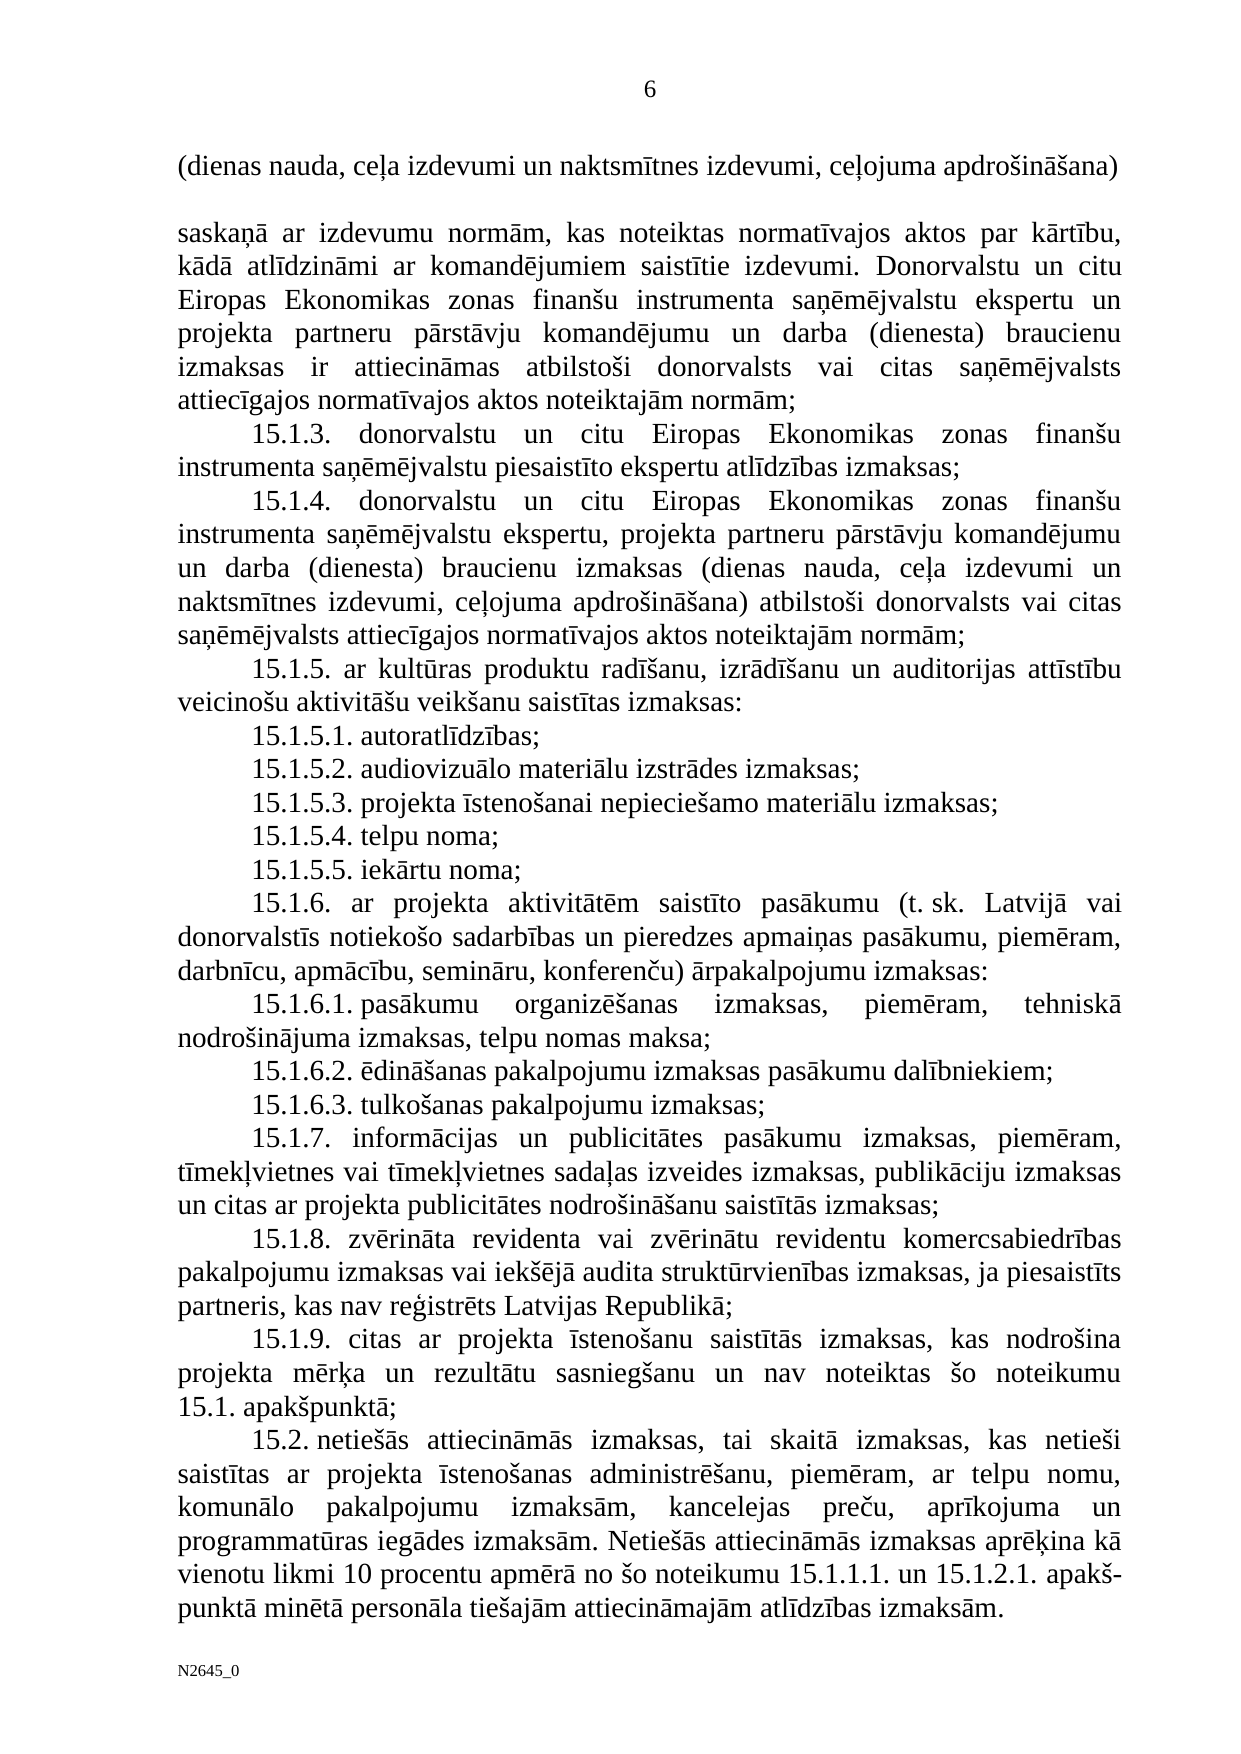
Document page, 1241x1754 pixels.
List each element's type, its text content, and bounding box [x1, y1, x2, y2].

text 15.1.5.4. telpu noma; [177, 818, 1122, 852]
text 15.1.4. donorvalstu un citu Eiropas Ekonomikas zonas finanšu instrumenta saņēmējvalstu ekspertu, projekta partneru pārstāvju komandējumu un darba (dienesta) braucienu izmaksas (dienas nauda, ceļa izdevumi un naktsmītnes izdevumi, ceļojuma apdrošināšana) atbilstoši donorvalsts vai citas saņēmējvalsts attiecīgajos normatīvajos aktos noteiktajām normām; [177, 483, 1122, 651]
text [177, 148, 1122, 181]
text 15.1.5.5. iekārtu noma; [177, 852, 1122, 886]
text 15.1.6.3. tulkošanas pakalpojumu izmaksas; [177, 1087, 1122, 1120]
text saskaņā ar izdevumu normām, kas noteiktas normatīvajos aktos par kārtību, kādā atlīdzināmi ar komandējumiem saistītie izdevumi. Donorvalstu un citu Eiropas Ekonomikas zonas finanšu instrumenta saņēmējvalstu ekspertu un projekta partneru pārstāvju komandējumu un darba (dienesta) braucienu izmaksas ir attiecināmas atbilstoši donorvalsts vai citas saņēmējvalsts attiecīgajos normatīvajos aktos noteiktajām normām; [177, 215, 1122, 416]
text 15.1.5.3. projekta īstenošanai nepieciešamo materiālu izmaksas; [177, 785, 1122, 818]
text 15.2. netiešās attiecināmās izmaksas, tai skaitā izmaksas, kas netieši saistītas ar projekta īstenošanas administrēšanu, piemēram, ar telpu nomu, komunālo pakalpojumu izmaksām, kancelejas preču, aprīkojuma un programmatūras iegādes izmaksām. Netiešās attiecināmās izmaksas aprēķina kā vienotu likmi 10 procentu apmērā no šo noteikumu 15.1.1.1. un 15.1.2.1. apakšpunktā minētā personāla tiešajām attiecināmajām atlīdzības izmaksām. [177, 1422, 1122, 1623]
text 15.1.5.1. autoratlīdzības; [177, 718, 1122, 751]
text 15.1.5.2. audiovizuālo materiālu izstrādes izmaksas; [177, 751, 1122, 785]
text 15.1.9. citas ar projekta īstenošanu saistītās izmaksas, kas nodrošina projekta mērķa un rezultātu sasniegšanu un nav noteiktas šo noteikumu 15.1. apakšpunktā; [177, 1322, 1122, 1422]
text 15.1.6.1. pasākumu organizēšanas izmaksas, piemēram, tehniskā nodrošinājuma izmaksas, telpu nomas maksa; [177, 986, 1122, 1053]
text 15.1.6. ar projekta aktivitātēm saistīto pasākumu (t. sk. Latvijā vai donorvalstīs notiekošo sadarbības un pieredzes apmaiņas pasākumu, piemēram, darbnīcu, apmācību, semināru, konferenču) ārpakalpojumu izmaksas: [177, 886, 1122, 986]
text 15.1.6.2. ēdināšanas pakalpojumu izmaksas pasākumu dalībniekiem; [177, 1053, 1122, 1087]
text 15.1.8. zvērināta revidenta vai zvērinātu revidentu komercsabiedrības pakalpojumu izmaksas vai iekšējā audita struktūrvienības izmaksas, ja piesaistīts partneris, kas nav reģistrēts Latvijas Republikā; [177, 1221, 1122, 1322]
text 15.1.7. informācijas un publicitātes pasākumu izmaksas, piemēram, tīmekļvietnes vai tīmekļvietnes sadaļas izveides izmaksas, publikāciju izmaksas un citas ar projekta publicitātes nodrošināšanu saistītās izmaksas; [177, 1120, 1122, 1221]
text 15.1.5. ar kultūras produktu radīšanu, izrādīšanu un auditorijas attīstību veicinošu aktivitāšu veikšanu saistītas izmaksas: [177, 651, 1122, 718]
text 15.1.3. donorvalstu un citu Eiropas Ekonomikas zonas finanšu instrumenta saņēmējvalstu piesaistīto ekspertu atlīdzības izmaksas; [177, 416, 1122, 483]
